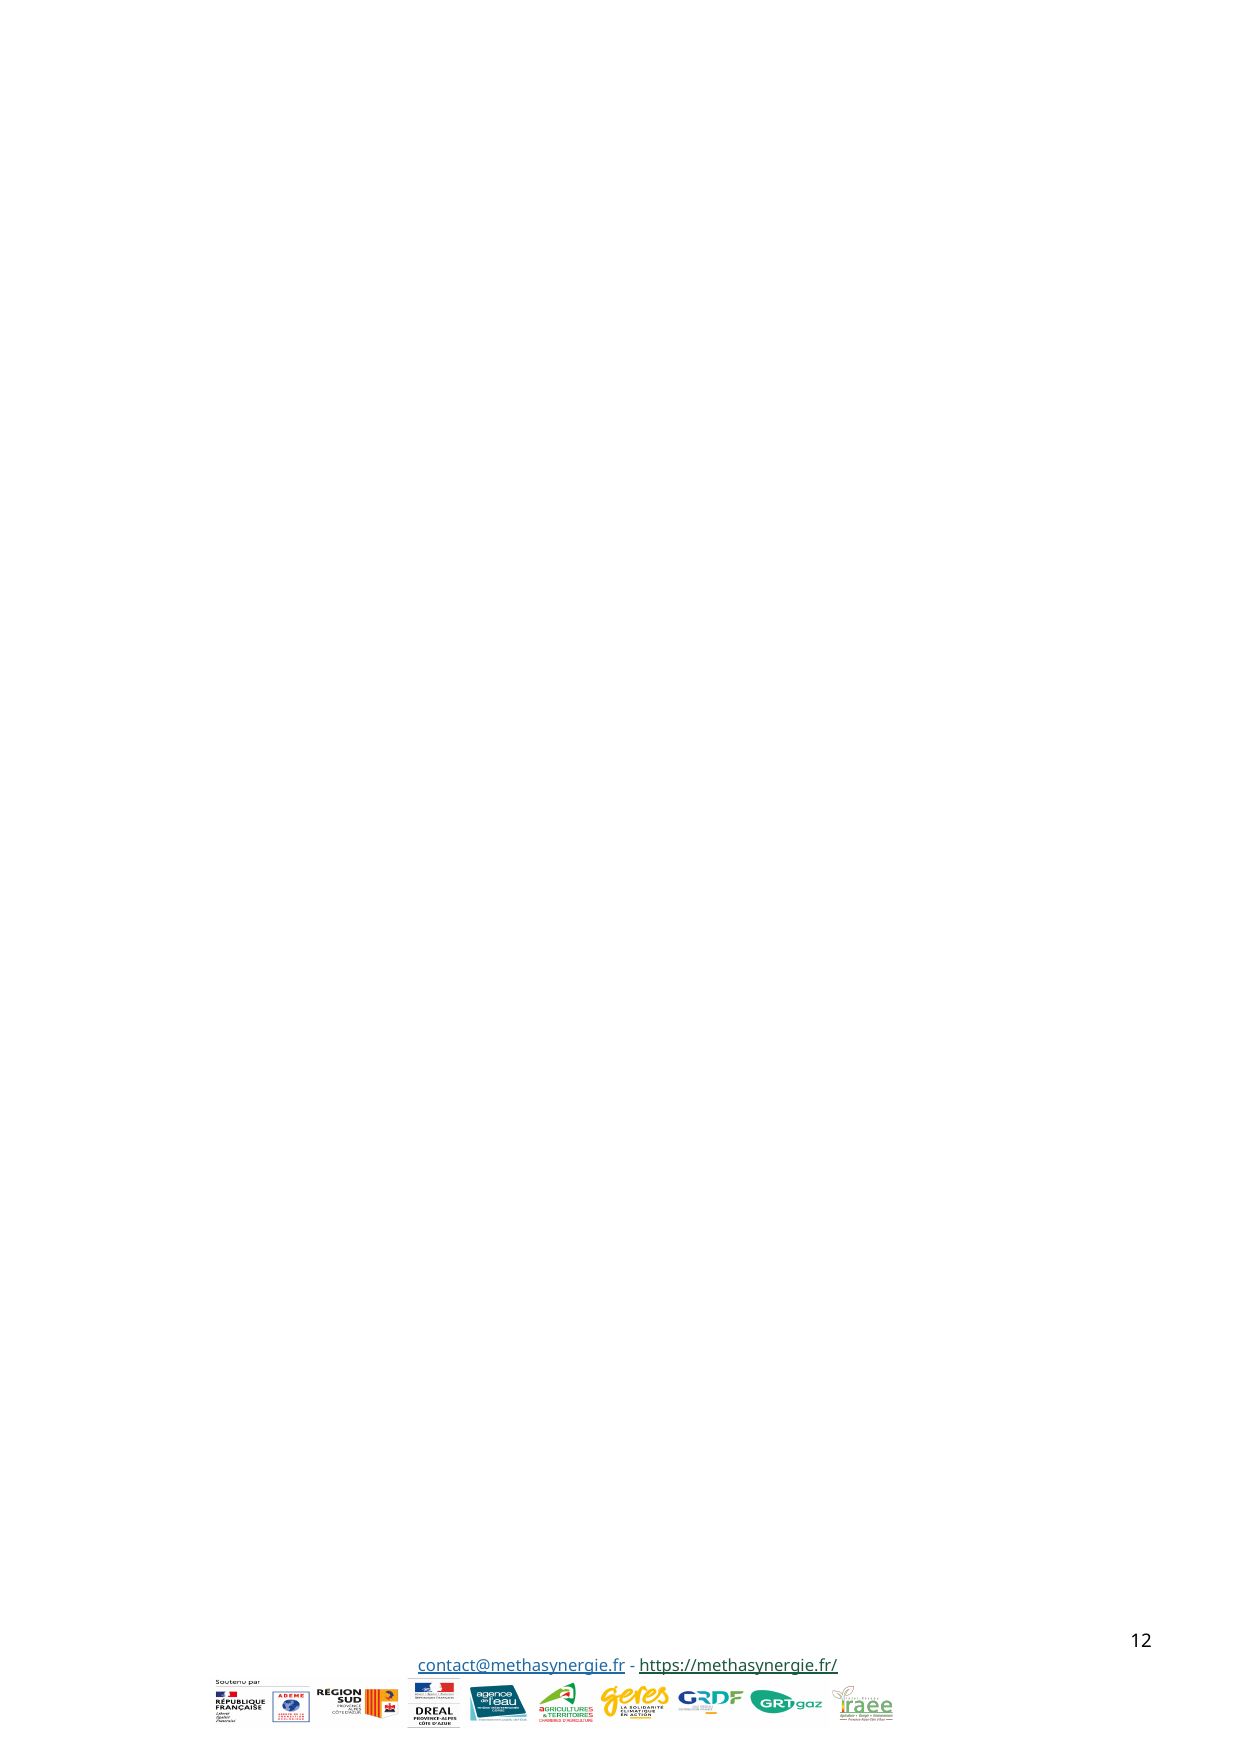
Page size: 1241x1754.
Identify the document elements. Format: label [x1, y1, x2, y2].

picture [208, 1676, 830, 1729]
picture [832, 1686, 893, 1721]
